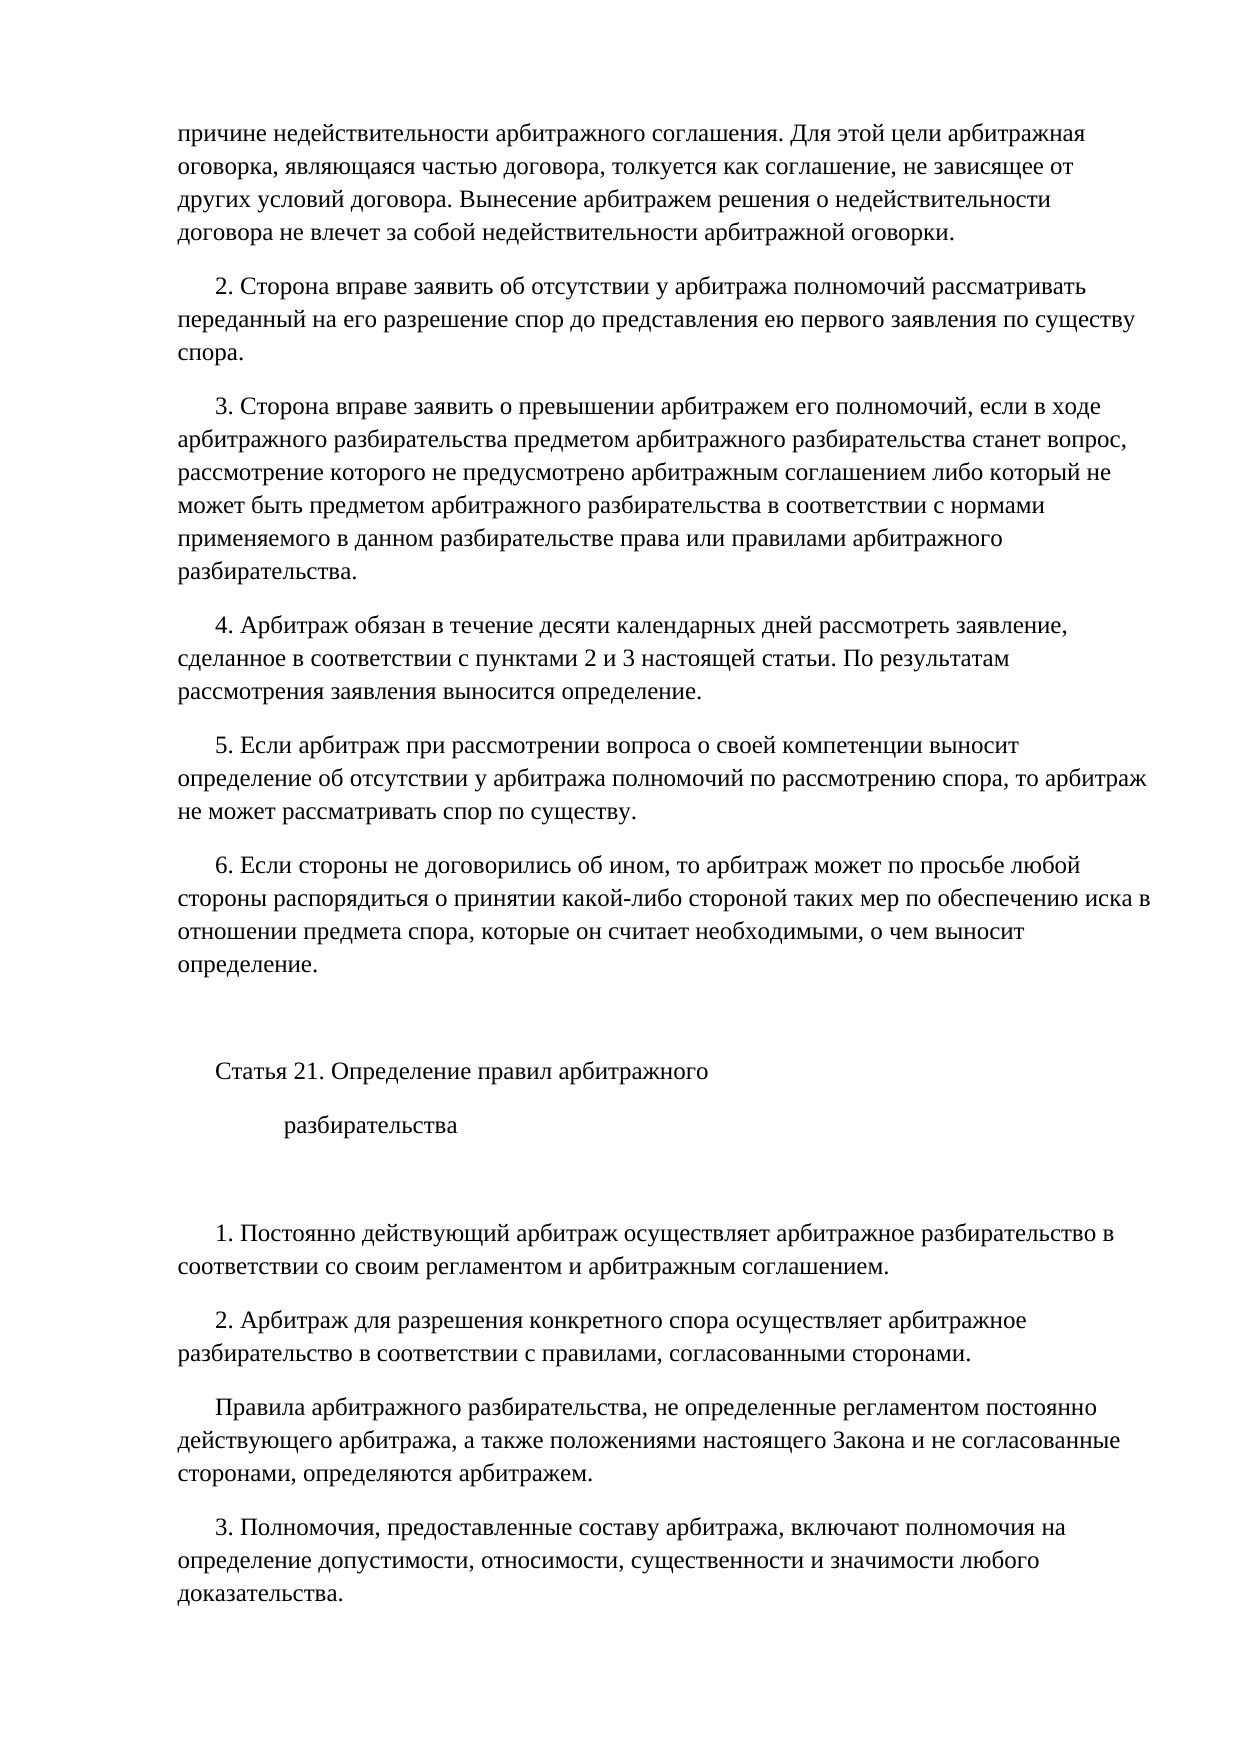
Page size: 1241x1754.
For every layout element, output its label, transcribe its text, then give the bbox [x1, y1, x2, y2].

text разбирательства [177, 1110, 1152, 1139]
text Статья 21. Определение правил арбитражного [177, 1056, 1152, 1085]
text 6. Если стороны не договорились об ином, то арбитраж может по просьбе любой стороны распорядиться о принятии какой-либо стороной таких мер по обеспечению иска в отношении предмета спора, которые он считает необходимыми, о чем выносит определение. [177, 850, 1152, 977]
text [177, 118, 1152, 246]
text 2. Сторона вправе заявить об отсутствии у арбитража полномочий рассматривать переданный на его разрешение спор до представления ею первого заявления по существу спора. [177, 271, 1152, 366]
text 3. Сторона вправе заявить о превышении арбитражем его полномочий, если в ходе арбитражного разбирательства предметом арбитражного разбирательства станет вопрос, рассмотрение которого не предусмотрено арбитражным соглашением либо который не может быть предметом арбитражного разбирательства в соответствии с нормами применяемого в данном разбирательстве права или правилами арбитражного разбирательства. [177, 391, 1152, 585]
text 3. Полномочия, предоставленные составу арбитража, включают полномочия на определение допустимости, относимости, существенности и значимости любого доказательства. [177, 1512, 1152, 1606]
text 4. Арбитраж обязан в течение десяти календарных дней рассмотреть заявление, сделанное в соответствии с пунктами 2 и 3 настоящей статьи. По результатам рассмотрения заявления выносится определение. [177, 610, 1152, 705]
text Правила арбитражного разбирательства, не определенные регламентом постоянно действующего арбитража, а также положениями настоящего Закона и не согласованные сторонами, определяются арбитражем. [177, 1392, 1152, 1487]
text 5. Если арбитраж при рассмотрении вопроса о своей компетенции выносит определение об отсутствии у арбитража полномочий по рассмотрению спора, то арбитраж не может рассматривать спор по существу. [177, 730, 1152, 824]
text 1. Постоянно действующий арбитраж осуществляет арбитражное разбирательство в соответствии со своим регламентом и арбитражным соглашением. [177, 1218, 1152, 1280]
text 2. Арбитраж для разрешения конкретного спора осуществляет арбитражное разбирательство в соответствии с правилами, согласованными сторонами. [177, 1305, 1152, 1367]
